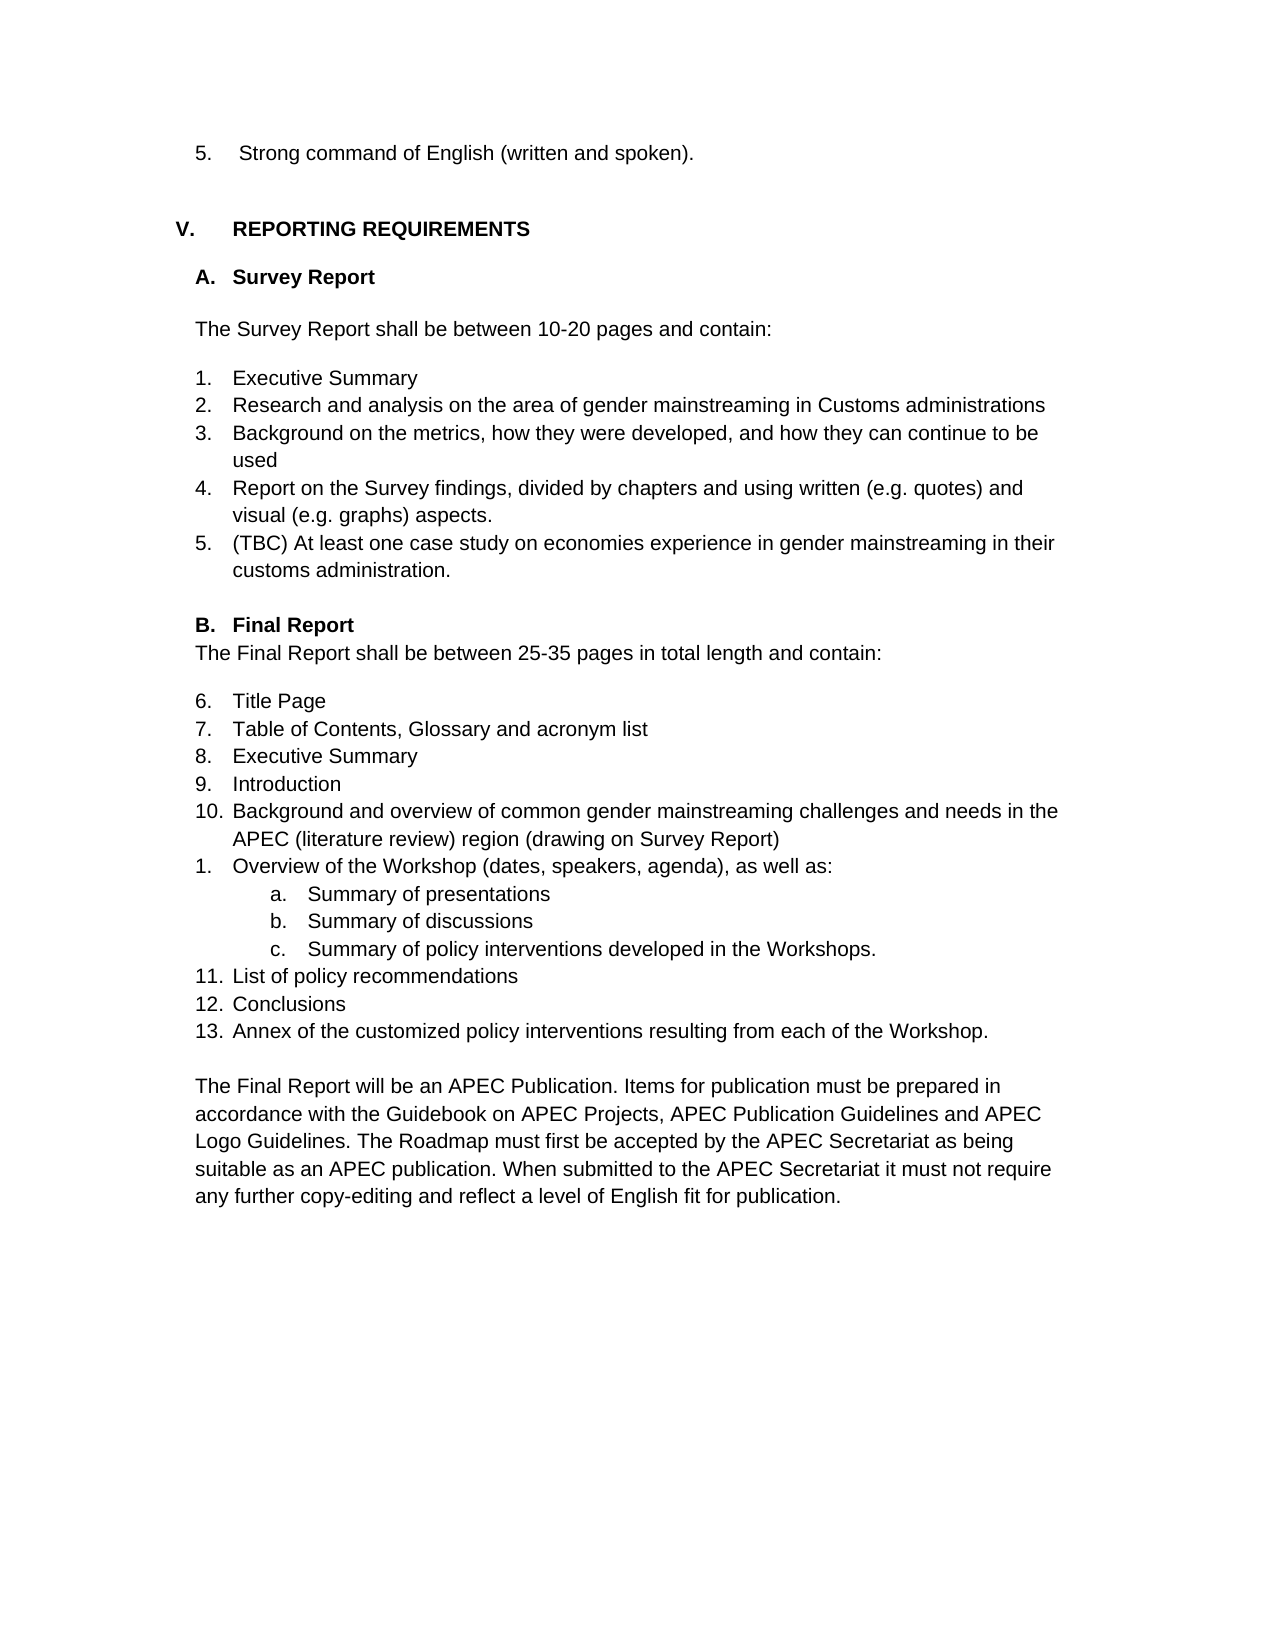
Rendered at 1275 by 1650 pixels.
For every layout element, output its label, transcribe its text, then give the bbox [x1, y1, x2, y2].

list (TBC) At least one case study on economies experience in gender mainstreaming in their customs administration. [195, 531, 1080, 582]
list Introduction [195, 771, 1080, 795]
list Annex of the customized policy interventions resulting from each of the Workshop. [195, 1019, 1080, 1043]
list Executive Summary [195, 744, 1080, 768]
list Conclusions [195, 991, 1080, 1015]
list Summary of discussions [270, 909, 1080, 933]
list List of policy recommendations [195, 964, 1080, 988]
list Final Report [195, 613, 1080, 637]
text The Survey Report shall be between 10-20 pages and contain: [195, 317, 1080, 341]
list Executive Summary [195, 366, 1080, 389]
list Background and overview of common gender mainstreaming challenges and needs in the APEC (literature review) region (drawing on Survey Report) [195, 799, 1080, 850]
list REPORTING REQUIREMENTS [195, 217, 1080, 241]
list Title Page [195, 689, 1080, 713]
list Summary of presentations [270, 881, 1080, 905]
text The Final Report will be an APEC Publication. Items for publication must be prepared in accordance with the Guidebook on APEC Projects, APEC Publication Guidelines and APEC Logo Guidelines. The Roadmap must first be accepted by the APEC Secretariat as being suitable as an APEC publication. When submitted to the APEC Secretariat it must not require any further copy-editing and reflect a level of English fit for publication. [195, 1074, 1080, 1208]
list Overview of the Workshop (dates, speakers, agenda), as well as: [195, 854, 1080, 878]
list Strong command of English (written and spoken). [195, 141, 1080, 165]
list Research and analysis on the area of gender mainstreaming in Customs administrations [195, 393, 1080, 417]
list Summary of policy interventions developed in the Workshops. [270, 936, 1080, 960]
text The Final Report shall be between 25-35 pages in total length and contain: [195, 641, 1080, 664]
list Report on the Survey findings, divided by chapters and using written (e.g. quotes) and visual (e.g. graphs) aspects. [195, 476, 1080, 527]
list Background on the metrics, how they were developed, and how they can continue to be used [195, 421, 1080, 472]
list Table of Contents, Glossary and acronym list [195, 716, 1080, 740]
list Survey Report [195, 265, 1080, 289]
